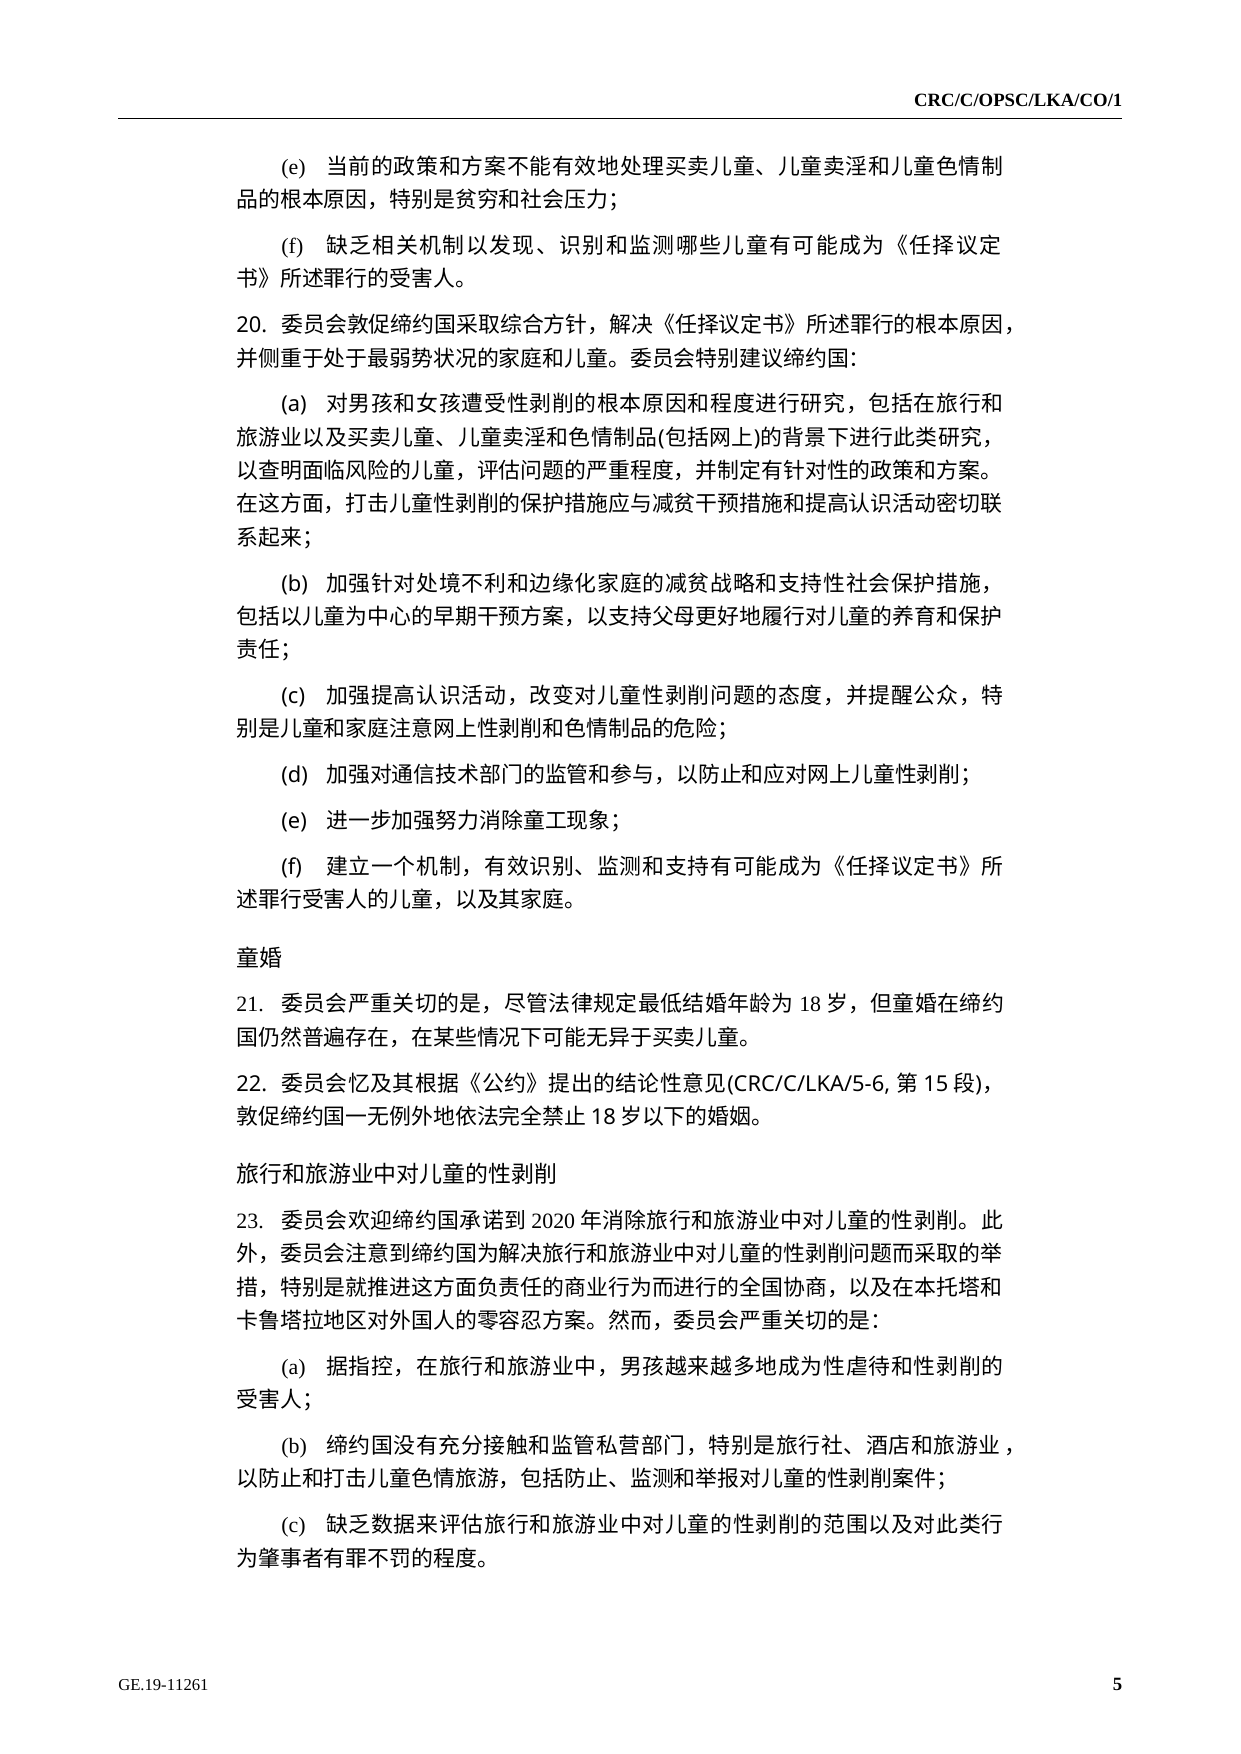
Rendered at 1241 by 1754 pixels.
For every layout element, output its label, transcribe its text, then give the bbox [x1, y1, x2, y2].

text (b) 加强针对处境不利和边缘化家庭的减贫战略和支持性社会保护措施，包括以儿童为中心的早期干预方案，以支持父母更好地履行对儿童的养育和保护责任； [236, 564, 1004, 664]
text (a) 对男孩和女孩遭受性剥削的根本原因和程度进行研究，包括在旅行和旅游业以及买卖儿童、儿童卖淫和色情制品(包括网上)的背景下进行此类研究，以查明面临风险的儿童，评估问题的严重程度，并制定有针对性的政策和方案。在这方面，打击儿童性剥削的保护措施应与减贫干预措施和提高认识活动密切联系起来； [236, 385, 1004, 552]
text (b) 缔约国没有充分接触和监管私营部门，特别是旅行社、酒店和旅游业，以防止和打击儿童色情旅游，包括防止、监测和举报对儿童的性剥削案件； [236, 1427, 1004, 1493]
text (c) 缺乏数据来评估旅行和旅游业中对儿童的性剥削的范围以及对此类行为肇事者有罪不罚的程度。 [236, 1506, 1004, 1573]
text 旅行和旅游业中对儿童的性剥削 [118, 1156, 1004, 1189]
text (f) 缺乏相关机制以发现、识别和监测哪些儿童有可能成为《任择议定书》所述罪行的受害人。 [236, 227, 1004, 293]
text (a) 据指控，在旅行和旅游业中，男孩越来越多地成为性虐待和性剥削的受害人； [236, 1348, 1004, 1414]
text (d) 加强对通信技术部门的监管和参与，以防止和应对网上儿童性剥削； [236, 756, 1004, 789]
text 21. 委员会严重关切的是，尽管法律规定最低结婚年龄为18岁，但童婚在缔约国仍然普遍存在，在某些情况下可能无异于买卖儿童。 [236, 985, 1004, 1052]
text (e) 进一步加强努力消除童工现象； [236, 802, 1004, 835]
text (e) 当前的政策和方案不能有效地处理买卖儿童、儿童卖淫和儿童色情制品的根本原因，特别是贫穷和社会压力； [236, 148, 1004, 214]
text (c) 加强提高认识活动，改变对儿童性剥削问题的态度，并提醒公众，特别是儿童和家庭注意网上性剥削和色情制品的危险； [236, 677, 1004, 743]
text 20. 委员会敦促缔约国采取综合方针，解决《任择议定书》所述罪行的根本原因，并侧重于处于最弱势状况的家庭和儿童。委员会特别建议缔约国： [236, 306, 1004, 373]
text (f) 建立一个机制，有效识别、监测和支持有可能成为《任择议定书》所述罪行受害人的儿童，以及其家庭。 [236, 848, 1004, 914]
text 22. 委员会忆及其根据《公约》提出的结论性意见(CRC/C/LKA/5-6, 第15段)，敦促缔约国一无例外地依法完全禁止18岁以下的婚姻。 [236, 1064, 1004, 1131]
text 23. 委员会欢迎缔约国承诺到2020年消除旅行和旅游业中对儿童的性剥削。此外，委员会注意到缔约国为解决旅行和旅游业中对儿童的性剥削问题而采取的举措，特别是就推进这方面负责任的商业行为而进行的全国协商，以及在本托塔和卡鲁塔拉地区对外国人的零容忍方案。然而，委员会严重关切的是： [236, 1202, 1004, 1335]
text 童婚 [118, 939, 1004, 973]
